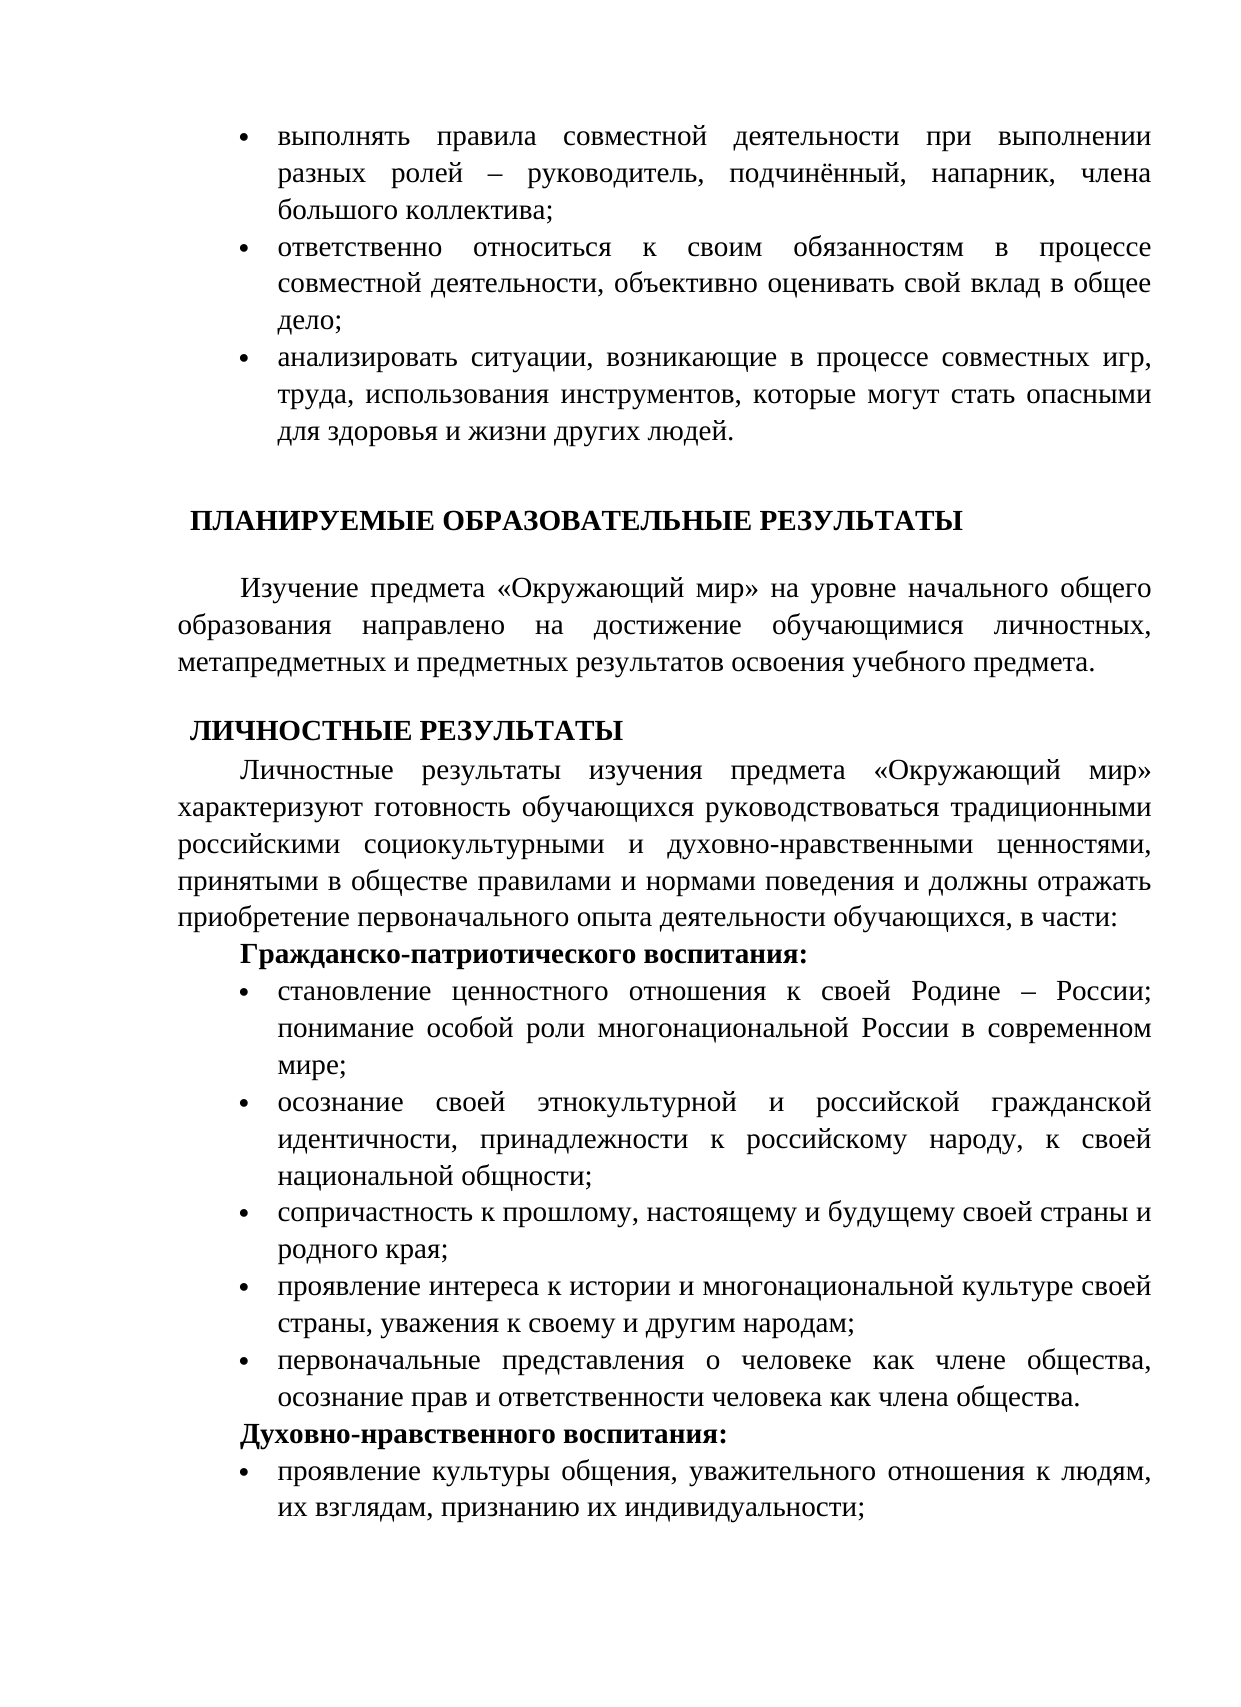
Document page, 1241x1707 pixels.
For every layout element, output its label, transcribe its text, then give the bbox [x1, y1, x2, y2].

text Личностные результаты изучения предмета «Окружающий мир» характеризуют готовность обучающихся руководствоваться традиционными российскими социокультурными и духовно-нравственными ценностями, принятыми в обществе правилами и нормами поведения и должны отражать приобретение первоначального опыта деятельности обучающихся, в части: [177, 752, 1152, 933]
list осознание своей этнокультурной и российской гражданской идентичности, принадлежности к российскому народу, к своей национальной общности; [240, 1084, 1152, 1191]
list анализировать ситуации, возникающие в процессе совместных игр, труда, использования инструментов, которые могут стать опасными для здоровья и жизни других людей. [240, 339, 1152, 447]
text Духовно-нравственного воспитания: [177, 1416, 1152, 1449]
text Гражданско-патриотического воспитания: [177, 936, 1152, 970]
list первоначальные представления о человеке как члене общества, осознание прав и ответственности человека как члена общества. [240, 1342, 1152, 1412]
list сопричастность к прошлому, настоящему и будущему своей страны и родного края; [240, 1194, 1152, 1265]
list ответственно относиться к своим обязанностям в процессе совместной деятельности, объективно оценивать свой вклад в общее дело; [240, 229, 1152, 336]
list проявление интереса к истории и многонациональной культуре своей страны, уважения к своему и другим народам; [240, 1268, 1152, 1339]
list становление ценностного отношения к своей Родине – России; понимание особой роли многонациональной России в современном мире; [240, 973, 1152, 1081]
list проявление культуры общения, уважительного отношения к людям, их взглядам, признанию их индивидуальности; [240, 1453, 1152, 1523]
text Изучение предмета «Окружающий мир» на уровне начального общего образования направлено на достижение обучающимися личностных, метапредметных и предметных результатов освоения учебного предмета. [177, 571, 1152, 678]
text ЛИЧНОСТНЫЕ РЕЗУЛЬТАТЫ [190, 713, 1152, 747]
list выполнять правила совместной деятельности при выполнении разных ролей – руководитель, подчинённый, напарник, члена большого коллектива; [240, 118, 1152, 225]
text ПЛАНИРУЕМЫЕ ОБРАЗОВАТЕЛЬНЫЕ РЕЗУЛЬТАТЫ [190, 503, 1152, 537]
